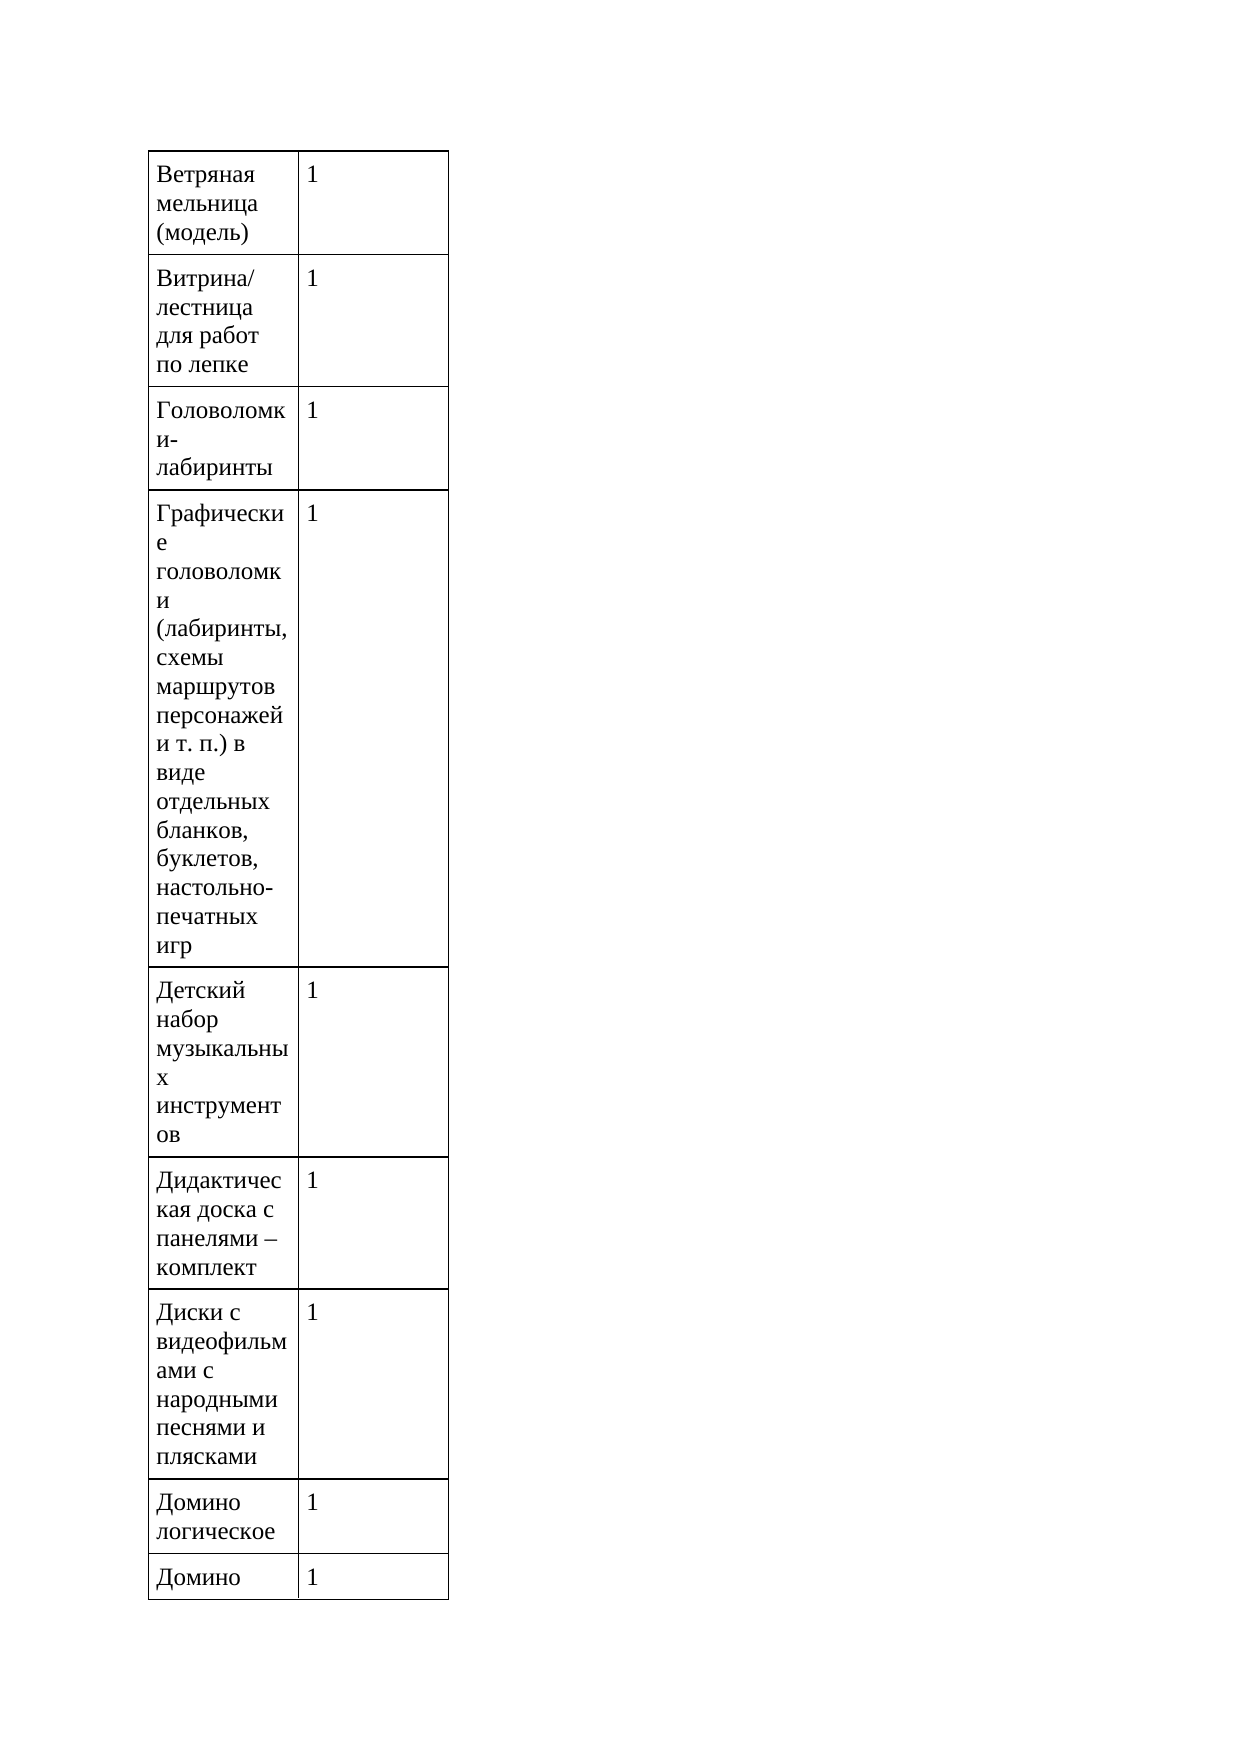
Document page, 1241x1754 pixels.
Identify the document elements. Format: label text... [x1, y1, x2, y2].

table_cell Домино логическое [149, 1480, 298, 1552]
table_cell 1 [299, 968, 448, 1156]
table_cell 1 [299, 1290, 448, 1478]
table_cell 1 [299, 1480, 448, 1552]
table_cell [149, 1554, 298, 1598]
table_cell Диски с видеофильмами с народными песнями и плясками [149, 1290, 298, 1478]
table_cell 1 [299, 1158, 448, 1288]
table_cell 1 [299, 1554, 448, 1598]
table_cell Ветряная мельница (модель) [149, 152, 298, 253]
table_cell 1 [299, 152, 448, 253]
table_cell 1 [299, 255, 448, 386]
table_cell Детский набор музыкальных инструментов [149, 968, 298, 1156]
table_cell Графические головоломки (лабиринты, схемы маршрутов персонажей и т. п.) в виде отдельных бланков, буклетов, настольно-печатных игр [149, 491, 298, 966]
table_cell 1 [299, 491, 448, 966]
table_cell Головоломки-лабиринты [149, 387, 298, 489]
table_cell Витрина/лестница для работ по лепке [149, 255, 298, 386]
table_cell 1 [299, 387, 448, 489]
table_cell Дидактическая доска с панелями – комплект [149, 1158, 298, 1288]
